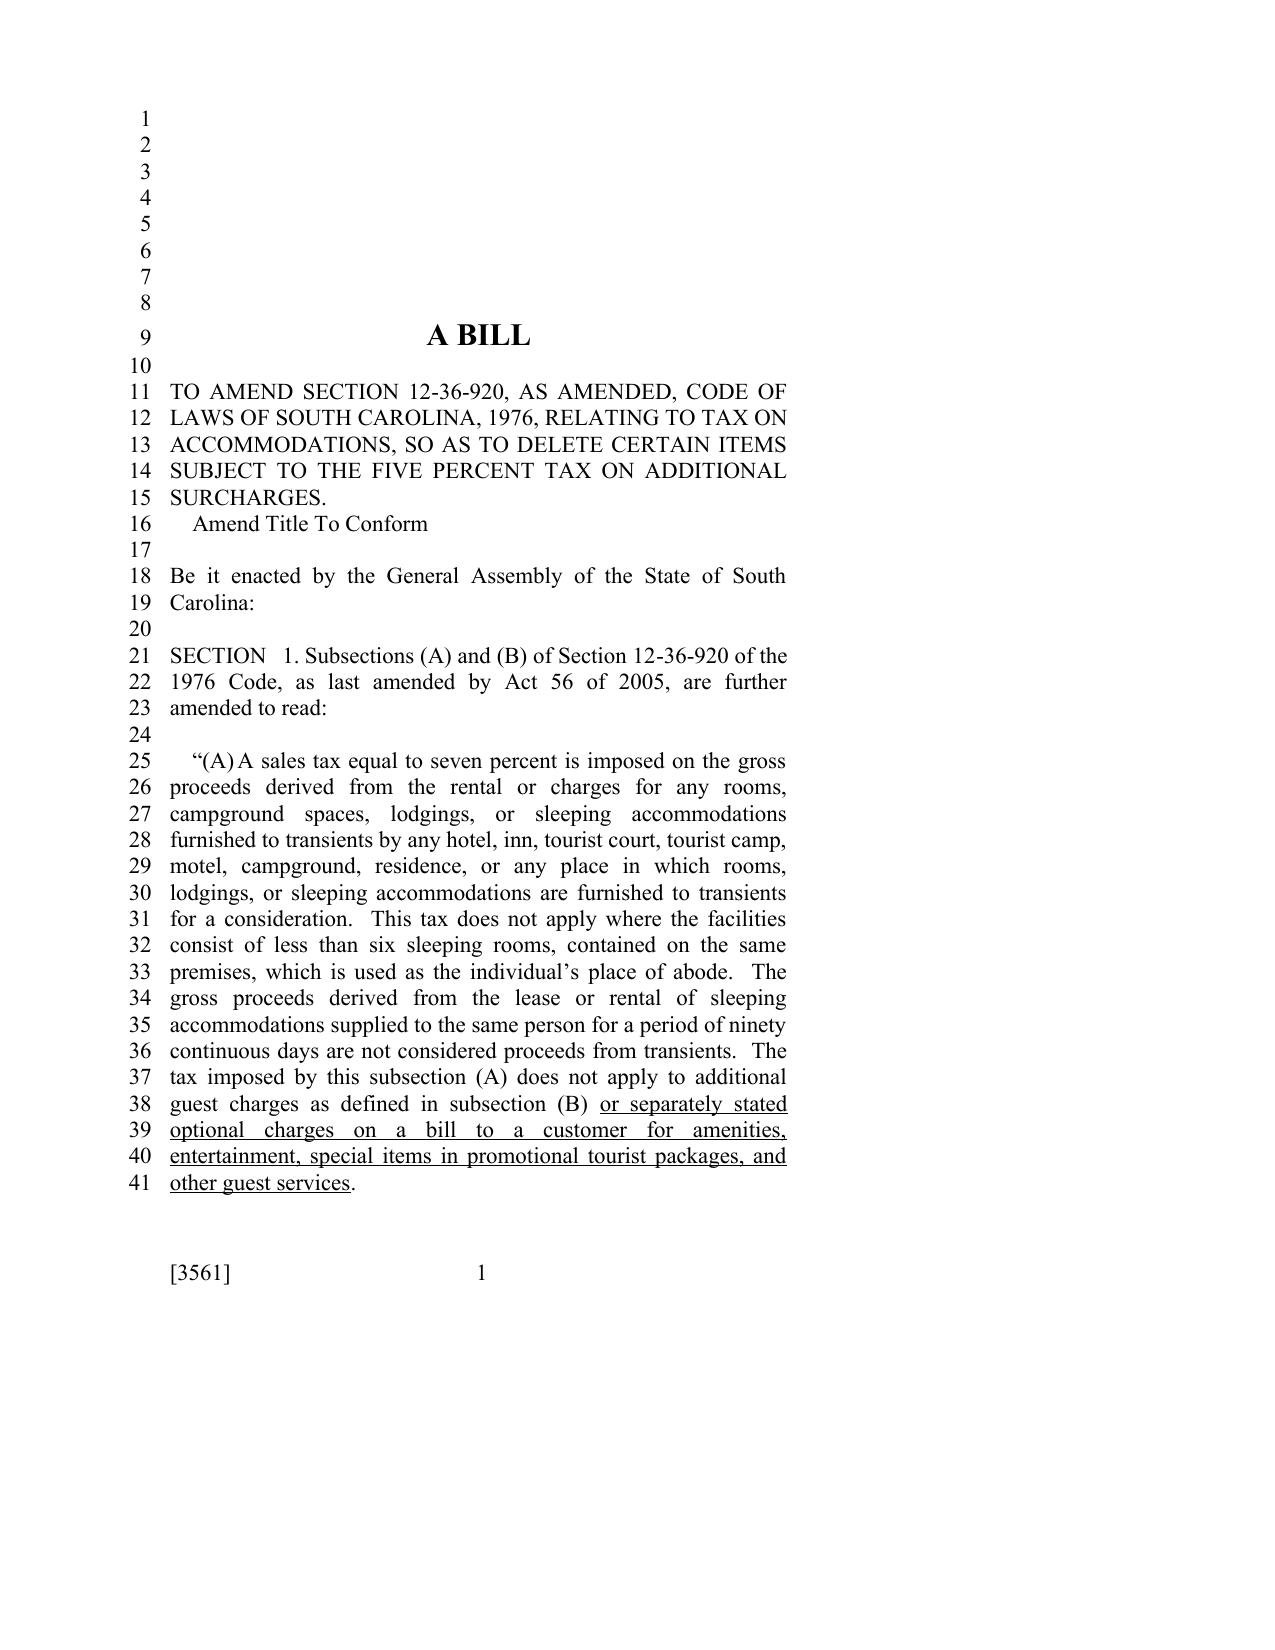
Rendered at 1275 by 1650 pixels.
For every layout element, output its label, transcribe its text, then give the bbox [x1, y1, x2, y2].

text A BILL [169, 316, 787, 352]
text “(A) A sales tax equal to seven percent is imposed on the gross proceeds derived from the rental or charges for any rooms, campground spaces, lodgings, or sleeping accommodations furnished to transients by any hotel, inn, tourist court, tourist camp, motel, campground, residence, or any place in which rooms, lodgings, or sleeping accommodations are furnished to transients for a consideration. This tax does not apply where the facilities consist of less than six sleeping rooms, contained on the same premises, which is used as the individual’s place of abode. The gross proceeds derived from the lease or rental of sleeping accommodations supplied to the same person for a period of ninety continuous days are not considered proceeds from transients. The tax imposed by this subsection (A) does not apply to additional guest charges as defined in subsection (B) or separately stated optional charges on a bill to a customer for amenities, entertainment, special items in promotional tourist packages, and other guest services. [169, 747, 787, 1139]
text Be it enacted by the General Assembly of the State of South Carolina: [169, 563, 787, 615]
text TO AMEND SECTION 12-36-920, AS AMENDED, CODE OF LAWS OF SOUTH CAROLINA, 1976, RELATING TO TAX ON ACCOMMODATIONS, SO AS TO DELETE CERTAIN ITEMS SUBJECT TO THE FIVE PERCENT TAX ON ADDITIONAL SURCHARGES. [169, 378, 787, 510]
text SECTION 1. Subsections (A) and (B) of Section 12-36-920 of the 1976 Code, as last amended by Act 56 of 2005, are further amended to read: [169, 642, 787, 721]
text Amend Title To Conform [169, 510, 787, 536]
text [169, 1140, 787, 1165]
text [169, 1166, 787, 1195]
